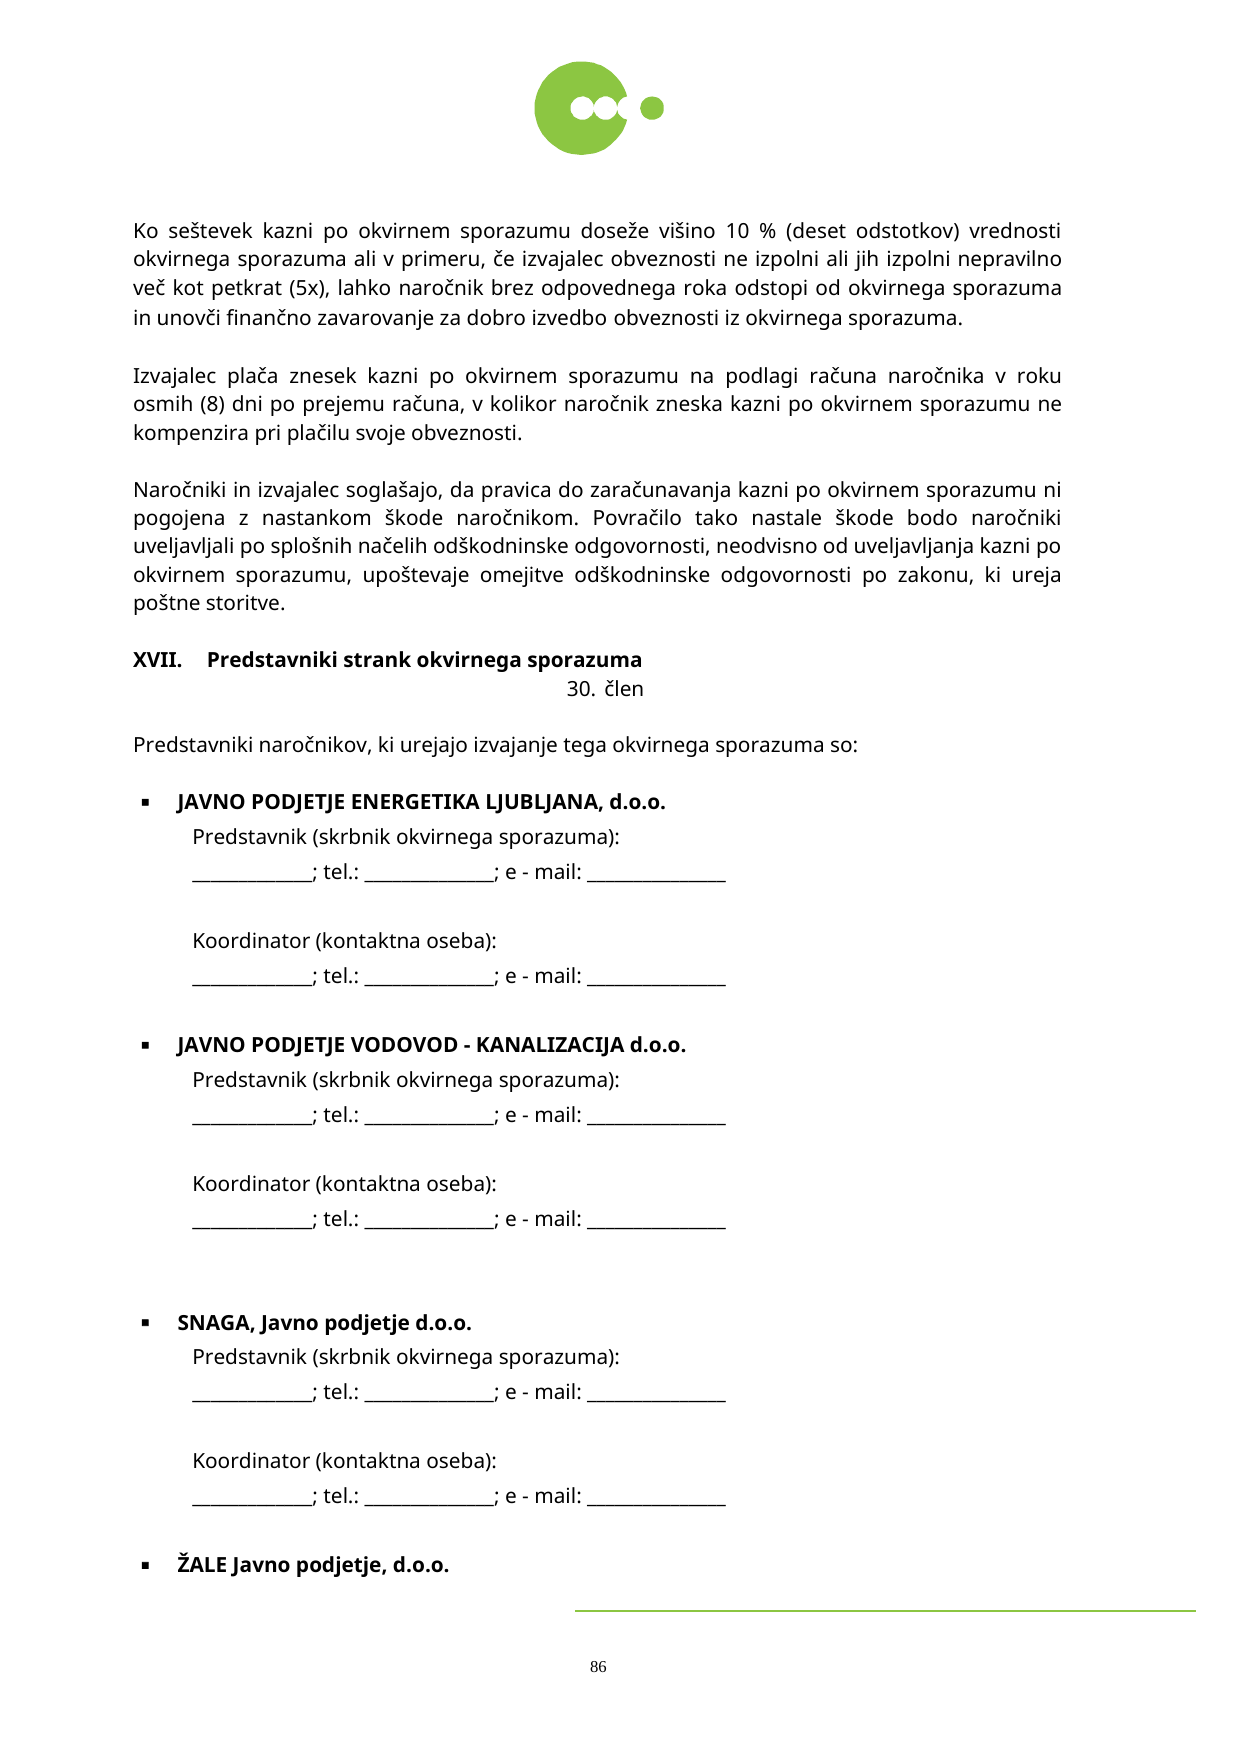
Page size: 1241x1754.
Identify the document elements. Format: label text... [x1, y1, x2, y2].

text Ko seštevek kazni po okvirnem sporazumu doseže višino 10 % (deset odstotkov) vrednosti okvirnega sporazuma ali v primeru, če izvajalec obveznosti ne izpolni ali jih izpolni nepravilno več kot petkrat (5x), lahko naročnik brez odpovednega roka odstopi od okvirnega sporazuma in unovči finančno zavarovanje za dobro izvedbo obveznosti iz okvirnega sporazuma. [133, 216, 1063, 332]
text _____________; tel.: ______________; e - mail: _______________ [192, 961, 1063, 989]
text Predstavnik (skrbnik okvirnega sporazuma): [192, 822, 1063, 851]
text Koordinator (kontaktna oseba): [192, 1169, 1063, 1197]
text Predstavniki naročnikov, ki urejajo izvajanje tega okvirnega sporazuma so: [133, 731, 1063, 759]
text Koordinator (kontaktna oseba): [192, 926, 1063, 955]
text _____________; tel.: ______________; e - mail: _______________ [192, 1100, 1063, 1128]
list JAVNO PODJETJE ENERGETIKA LJUBLJANA, d.o.o. [140, 787, 1063, 816]
text Predstavnik (skrbnik okvirnega sporazuma): [192, 1342, 1063, 1371]
list SNAGA, Javno podjetje d.o.o. [140, 1308, 1063, 1336]
list Predstavniki strank okvirnega sporazuma [133, 645, 1063, 674]
text Izvajalec plača znesek kazni po okvirnem sporazumu na podlagi računa naročnika v roku osmih (8) dni po prejemu računa, v kolikor naročnik zneska kazni po okvirnem sporazumu ne kompenzira pri plačilu svoje obveznosti. [133, 361, 1063, 446]
text Koordinator (kontaktna oseba): [192, 1447, 1063, 1475]
list člen [148, 674, 1063, 702]
text _____________; tel.: ______________; e - mail: _______________ [192, 857, 1063, 885]
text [192, 1481, 1063, 1510]
text _____________; tel.: ______________; e - mail: _______________ [192, 1204, 1063, 1232]
text Naročniki in izvajalec soglašajo, da pravica do zaračunavanja kazni po okvirnem sporazumu ni pogojena z nastankom škode naročnikom. Povračilo tako nastale škode bodo naročniki uveljavljali po splošnih načelih odškodninske odgovornosti, neodvisno od uveljavljanja kazni po okvirnem sporazumu, upoštevaje omejitve odškodninske odgovornosti po zakonu, ki ureja poštne storitve. [133, 475, 1063, 617]
list ŽALE Javno podjetje, d.o.o. [140, 1551, 1063, 1579]
text Predstavnik (skrbnik okvirnega sporazuma): [192, 1065, 1063, 1093]
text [192, 1377, 1063, 1406]
list JAVNO PODJETJE VODOVOD - KANALIZACIJA d.o.o. [140, 1030, 1063, 1059]
